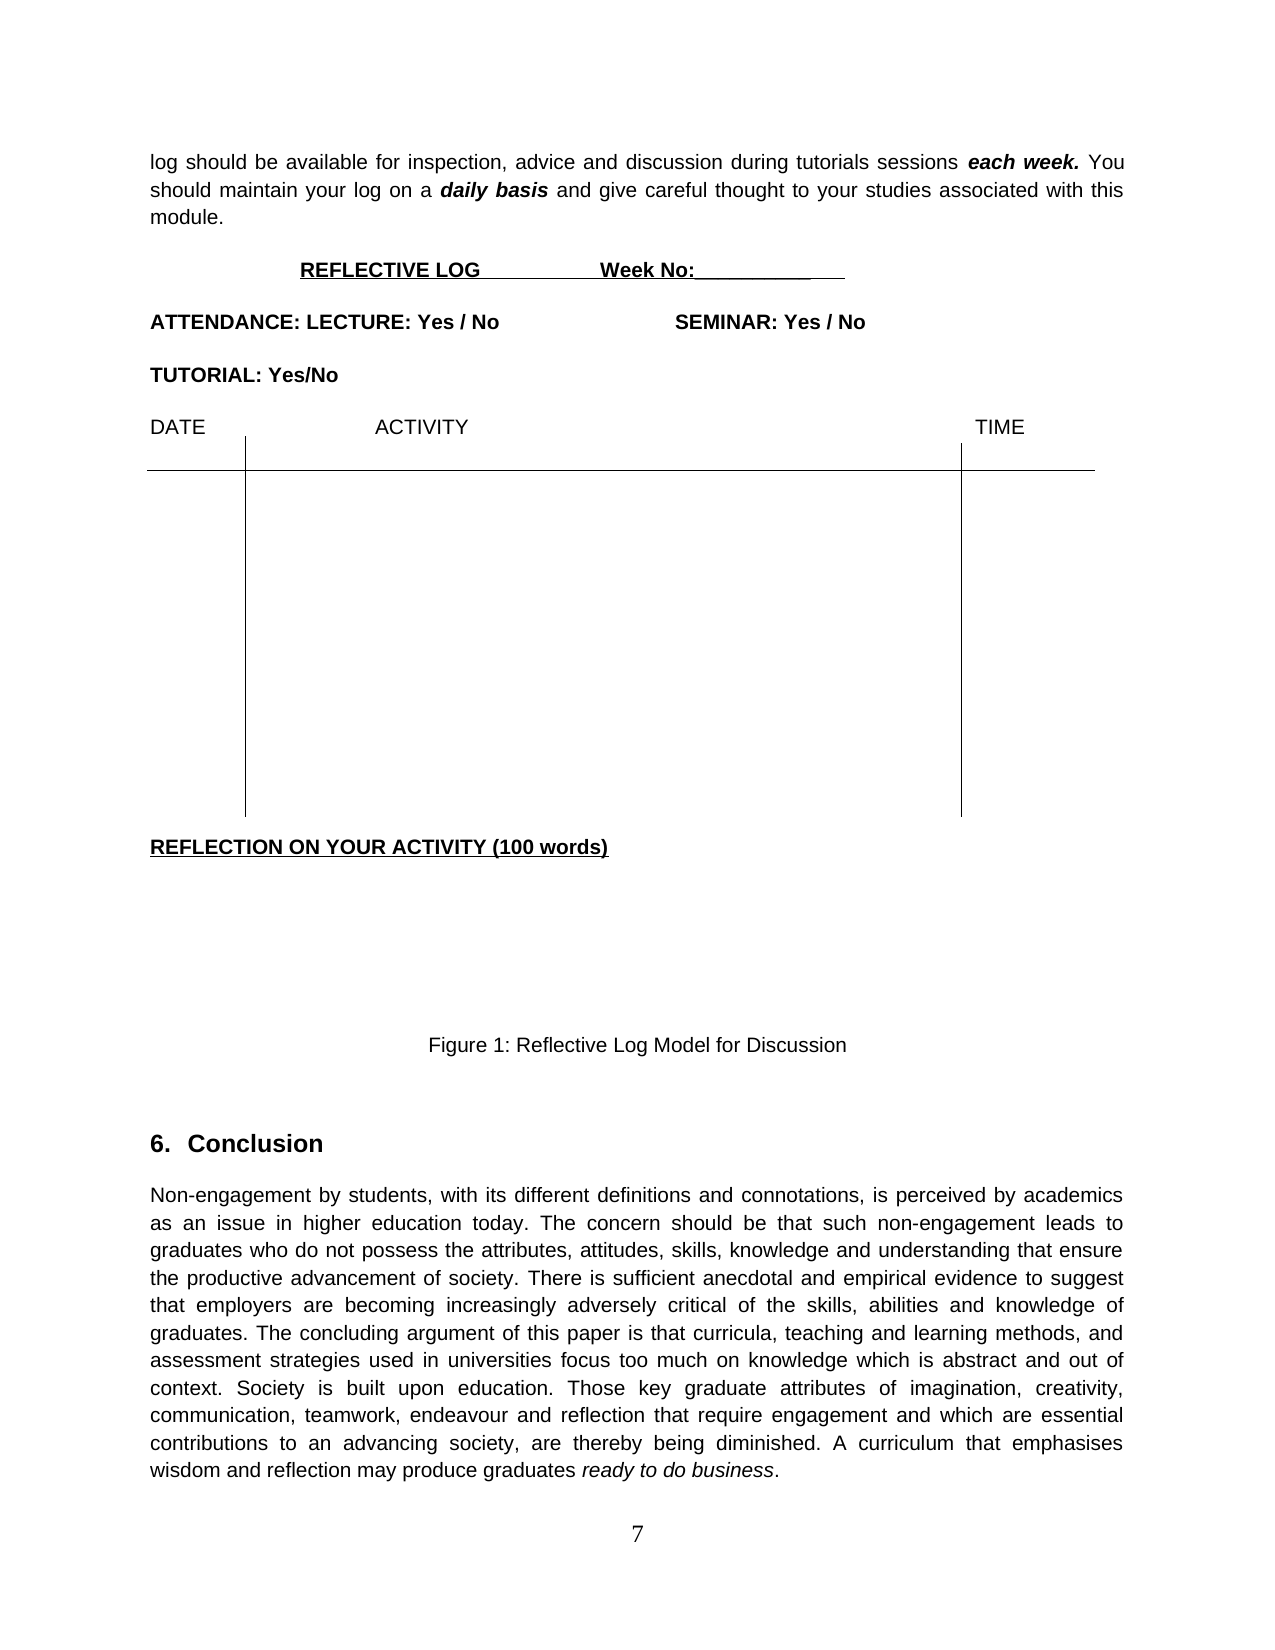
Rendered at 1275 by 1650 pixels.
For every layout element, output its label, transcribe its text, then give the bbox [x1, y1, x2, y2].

text REFLECTIVE LOG Week No:__________ [225, 257, 1125, 281]
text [150, 150, 1125, 229]
text DATE ACTIVITY TIME [150, 415, 1125, 439]
text TUTORIAL: Yes/No [150, 362, 1125, 386]
text ATTENDANCE: LECTURE: Yes / No SEMINAR: Yes / No [150, 310, 1125, 334]
text Figure 1: Reflective Log Model for Discussion [150, 1032, 1125, 1056]
text REFLECTION ON YOUR ACTIVITY (100 words) [150, 835, 1125, 859]
text Non-engagement by students, with its different definitions and connotations, is perceived by academics as an issue in higher education today. The concern should be that such non-engagement leads to graduates who do not possess the attributes, attitudes, skills, knowledge and understanding that ensure the productive advancement of society. There is sufficient anecdotal and empirical evidence to suggest that employers are becoming increasingly adversely critical of the skills, abilities and knowledge of graduates. The concluding argument of this paper is that curricula, teaching and learning methods, and assessment strategies used in universities focus too much on knowledge which is abstract and out of context. Society is built upon education. Those key graduate attributes of imagination, creativity, communication, teamwork, endeavour and reflection that require engagement and which are essential contributions to an advancing society, are thereby being diminished. A curriculum that emphasises wisdom and reflection may produce graduates ready to do business. [150, 1183, 1125, 1482]
list Conclusion [150, 1129, 1125, 1158]
